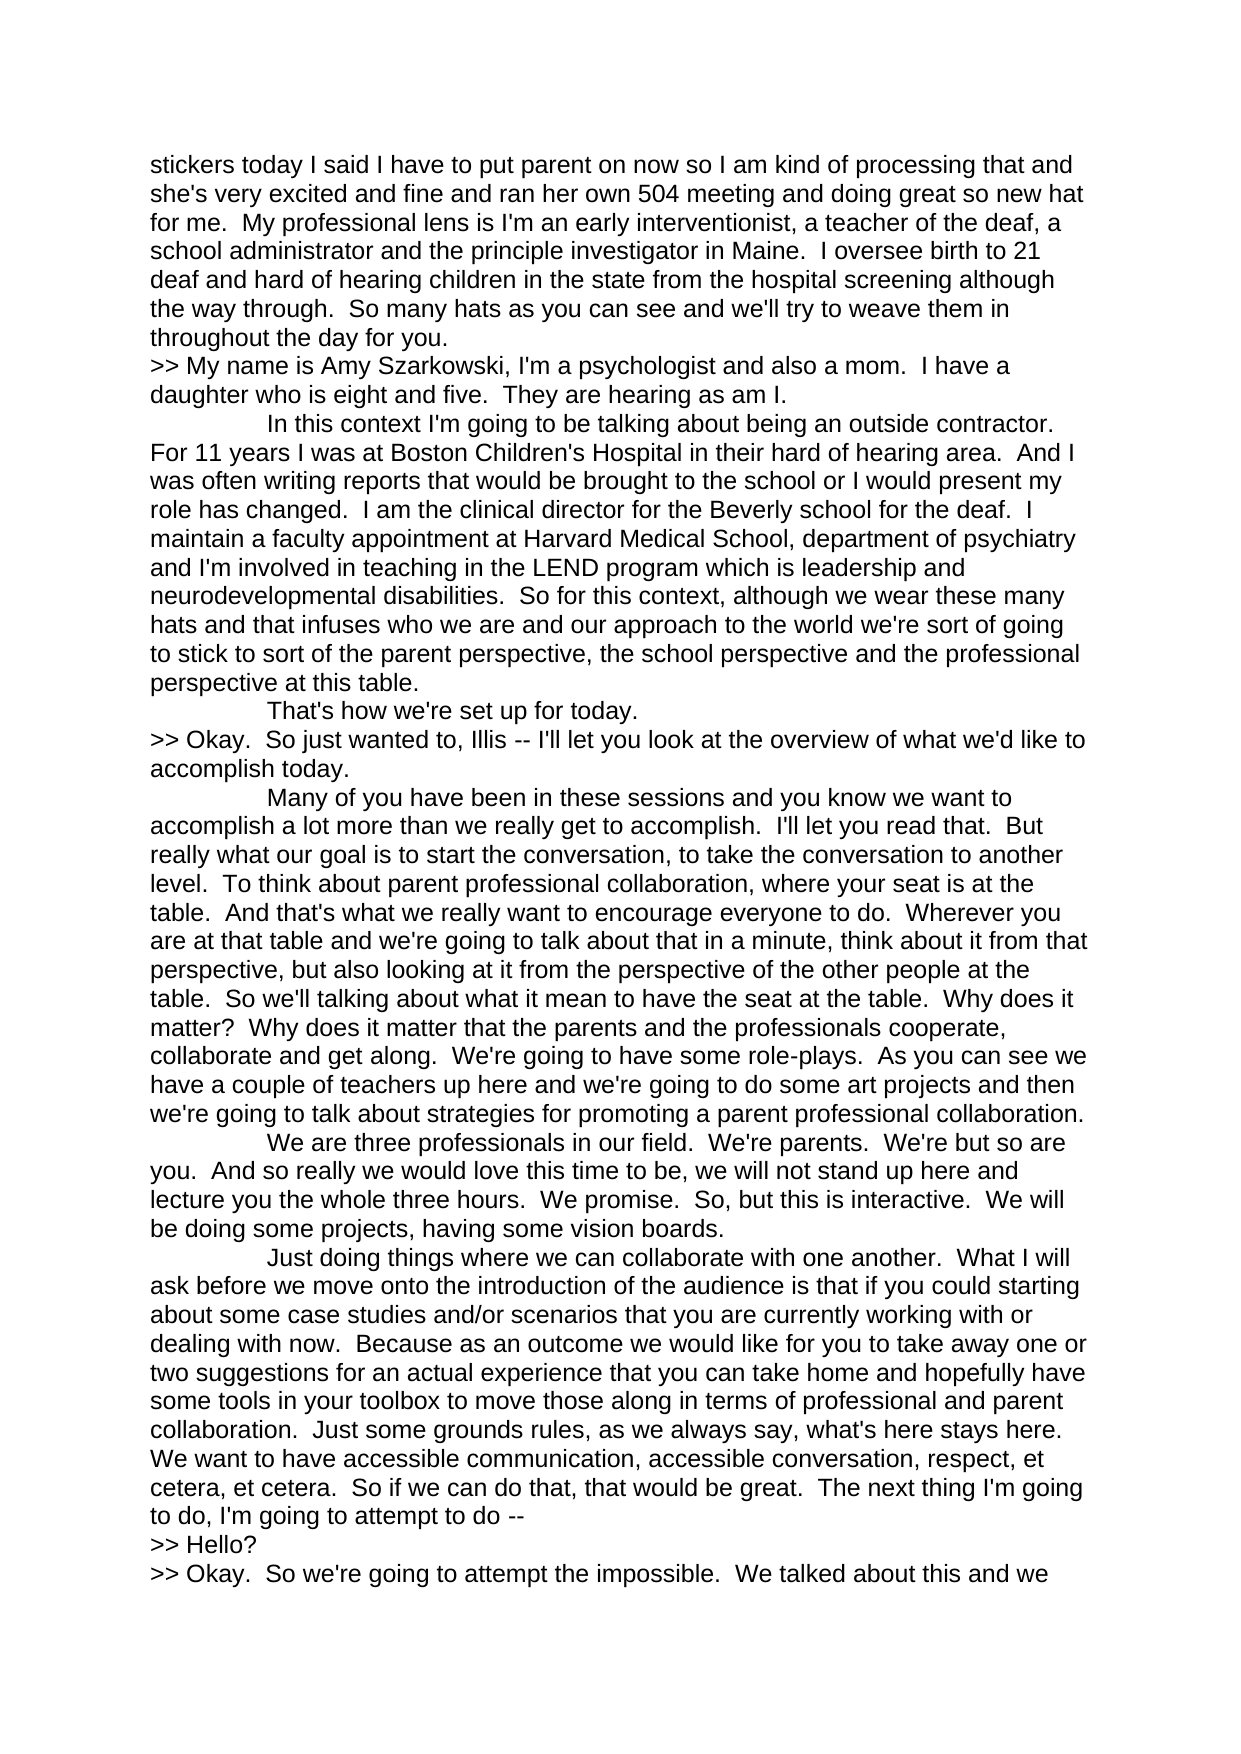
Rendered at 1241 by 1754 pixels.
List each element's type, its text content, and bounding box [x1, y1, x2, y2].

text Many of you have been in these sessions and you know we want to accomplish a lot more than we really get to accomplish. I'll let you read that. But really what our goal is to start the conversation, to take the conversation to another level. To think about parent professional collaboration, where your seat is at the table. And that's what we really want to encourage everyone to do. Wherever you are at that table and we're going to talk about that in a minute, think about it from that perspective, but also looking at it from the perspective of the other people at the table. So we'll talking about what it mean to have the seat at the table. Why does it matter? Why does it matter that the parents and the professionals cooperate, collaborate and get along. We're going to have some role-plays. As you can see we have a couple of teachers up here and we're going to do some art projects and then we're going to talk about strategies for promoting a parent professional collaboration. [150, 782, 1090, 1127]
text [150, 150, 1090, 409]
text That's how we're set up for today. >> Okay. So just wanted to, Illis -- I'll let you look at the overview of what we'd like to accomplish today. [150, 696, 1090, 782]
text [150, 1242, 1090, 1587]
text We are three professionals in our field. We're parents. We're but so are you. And so really we would love this time to be, we will not stand up here and lecture you the whole three hours. We promise. So, but this is interactive. We will be doing some projects, having some vision boards. [150, 1127, 1090, 1242]
text In this context I'm going to be talking about being an outside contractor. For 11 years I was at Boston Children's Hospital in their hard of hearing area. And I was often writing reports that would be brought to the school or I would present my role has changed. I am the clinical director for the Beverly school for the deaf. I maintain a faculty appointment at Harvard Medical School, department of psychiatry and I'm involved in teaching in the LEND program which is leadership and neurodevelopmental disabilities. So for this context, although we wear these many hats and that infuses who we are and our approach to the world we're sort of going to stick to sort of the parent perspective, the school perspective and the professional perspective at this table. [150, 409, 1090, 696]
